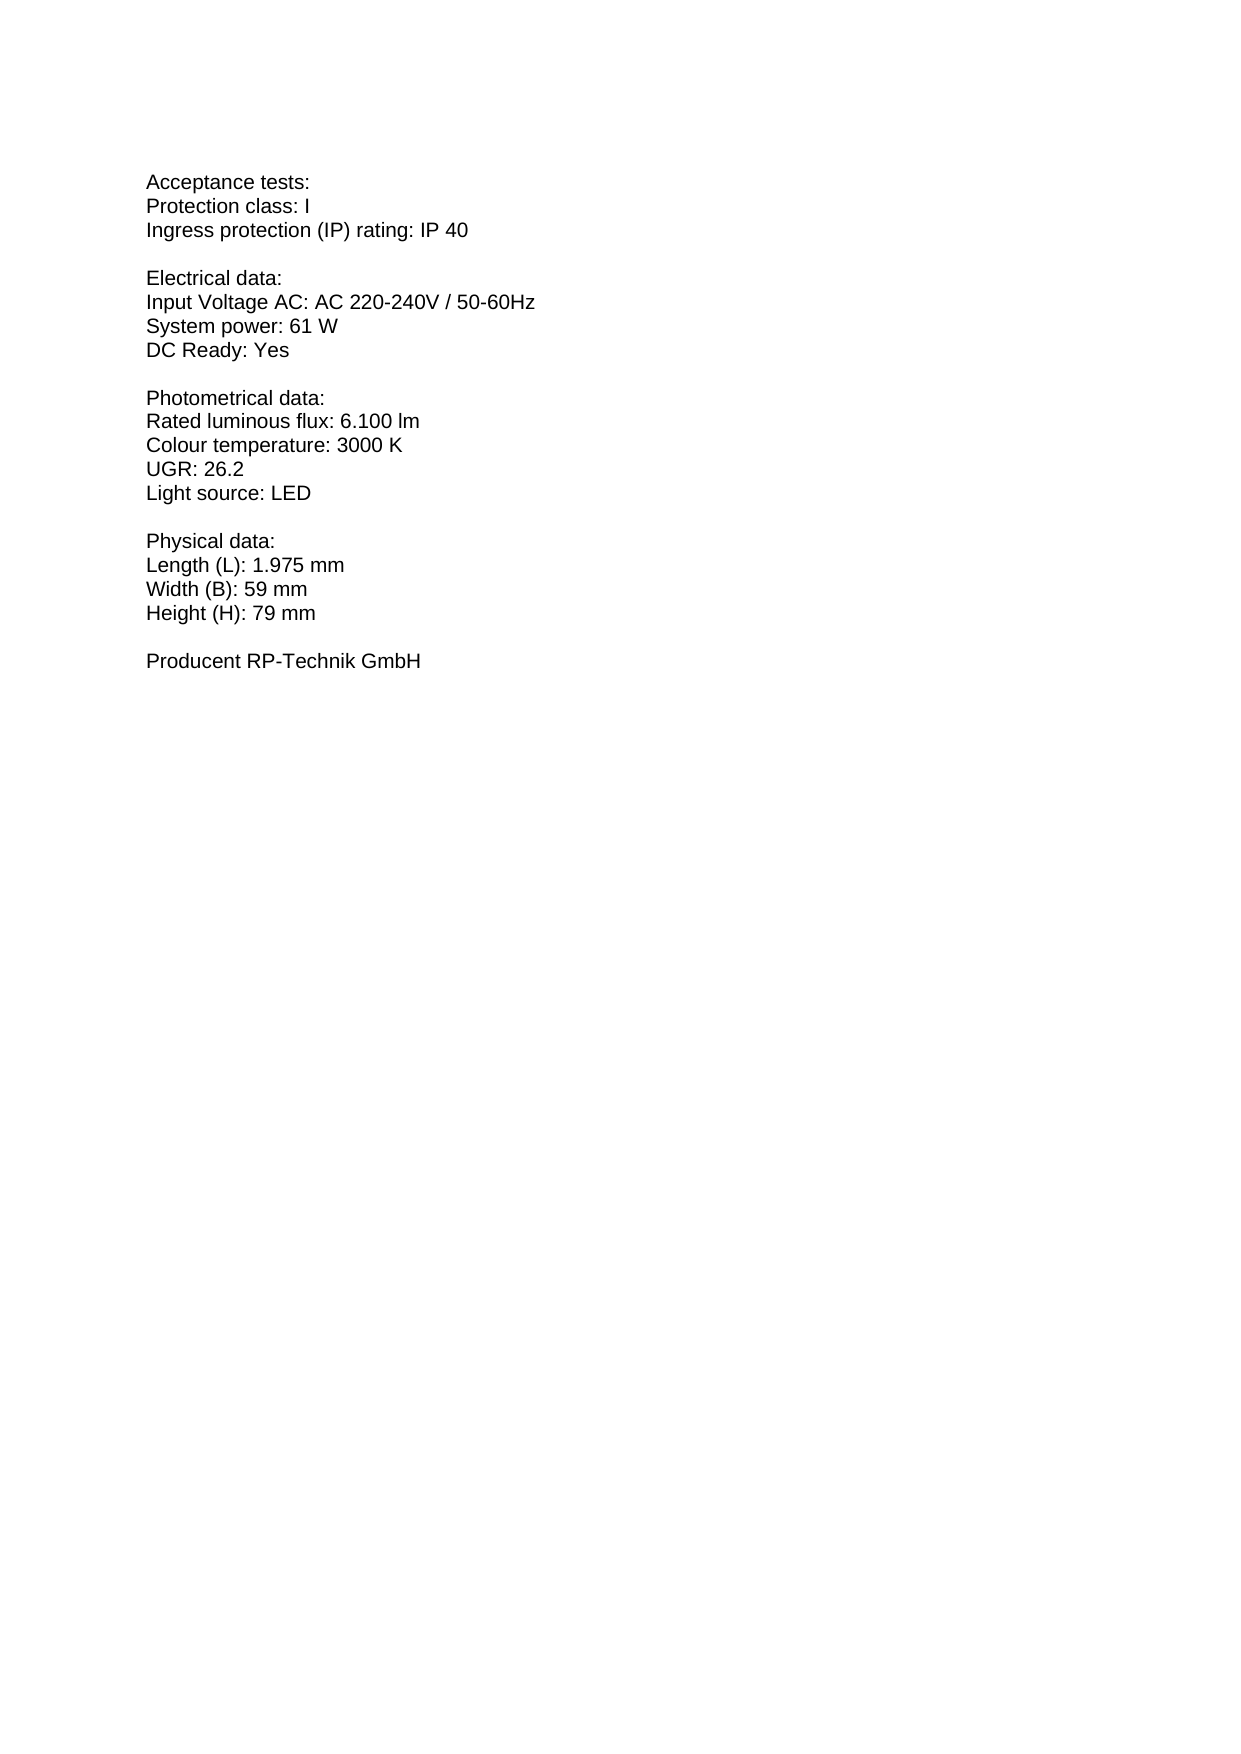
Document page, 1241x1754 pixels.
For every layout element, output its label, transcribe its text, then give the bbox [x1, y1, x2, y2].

text Ingress protection (IP) rating: IP 40 [146, 218, 1094, 242]
text Height (H): 79 mm [146, 601, 1094, 625]
text Width (B): 59 mm [146, 577, 1094, 601]
text System power: 61 W [146, 313, 1094, 337]
text Light source: LED [146, 481, 1094, 505]
text Acceptance tests: [146, 170, 1094, 194]
text Protection class: I [146, 194, 1094, 218]
text Physical data: [146, 529, 1094, 553]
text Colour temperature: 3000 K [146, 433, 1094, 457]
text Length (L): 1.975 mm [146, 553, 1094, 577]
text UGR: 26.2 [146, 457, 1094, 481]
text Input Voltage AC: AC 220-240V / 50-60Hz [146, 289, 1094, 313]
text DC Ready: Yes [146, 337, 1094, 361]
text Producent RP-Technik GmbH [146, 649, 1094, 673]
text Photometrical data: [146, 385, 1094, 409]
text Electrical data: [146, 266, 1094, 289]
text Rated luminous flux: 6.100 lm [146, 409, 1094, 433]
